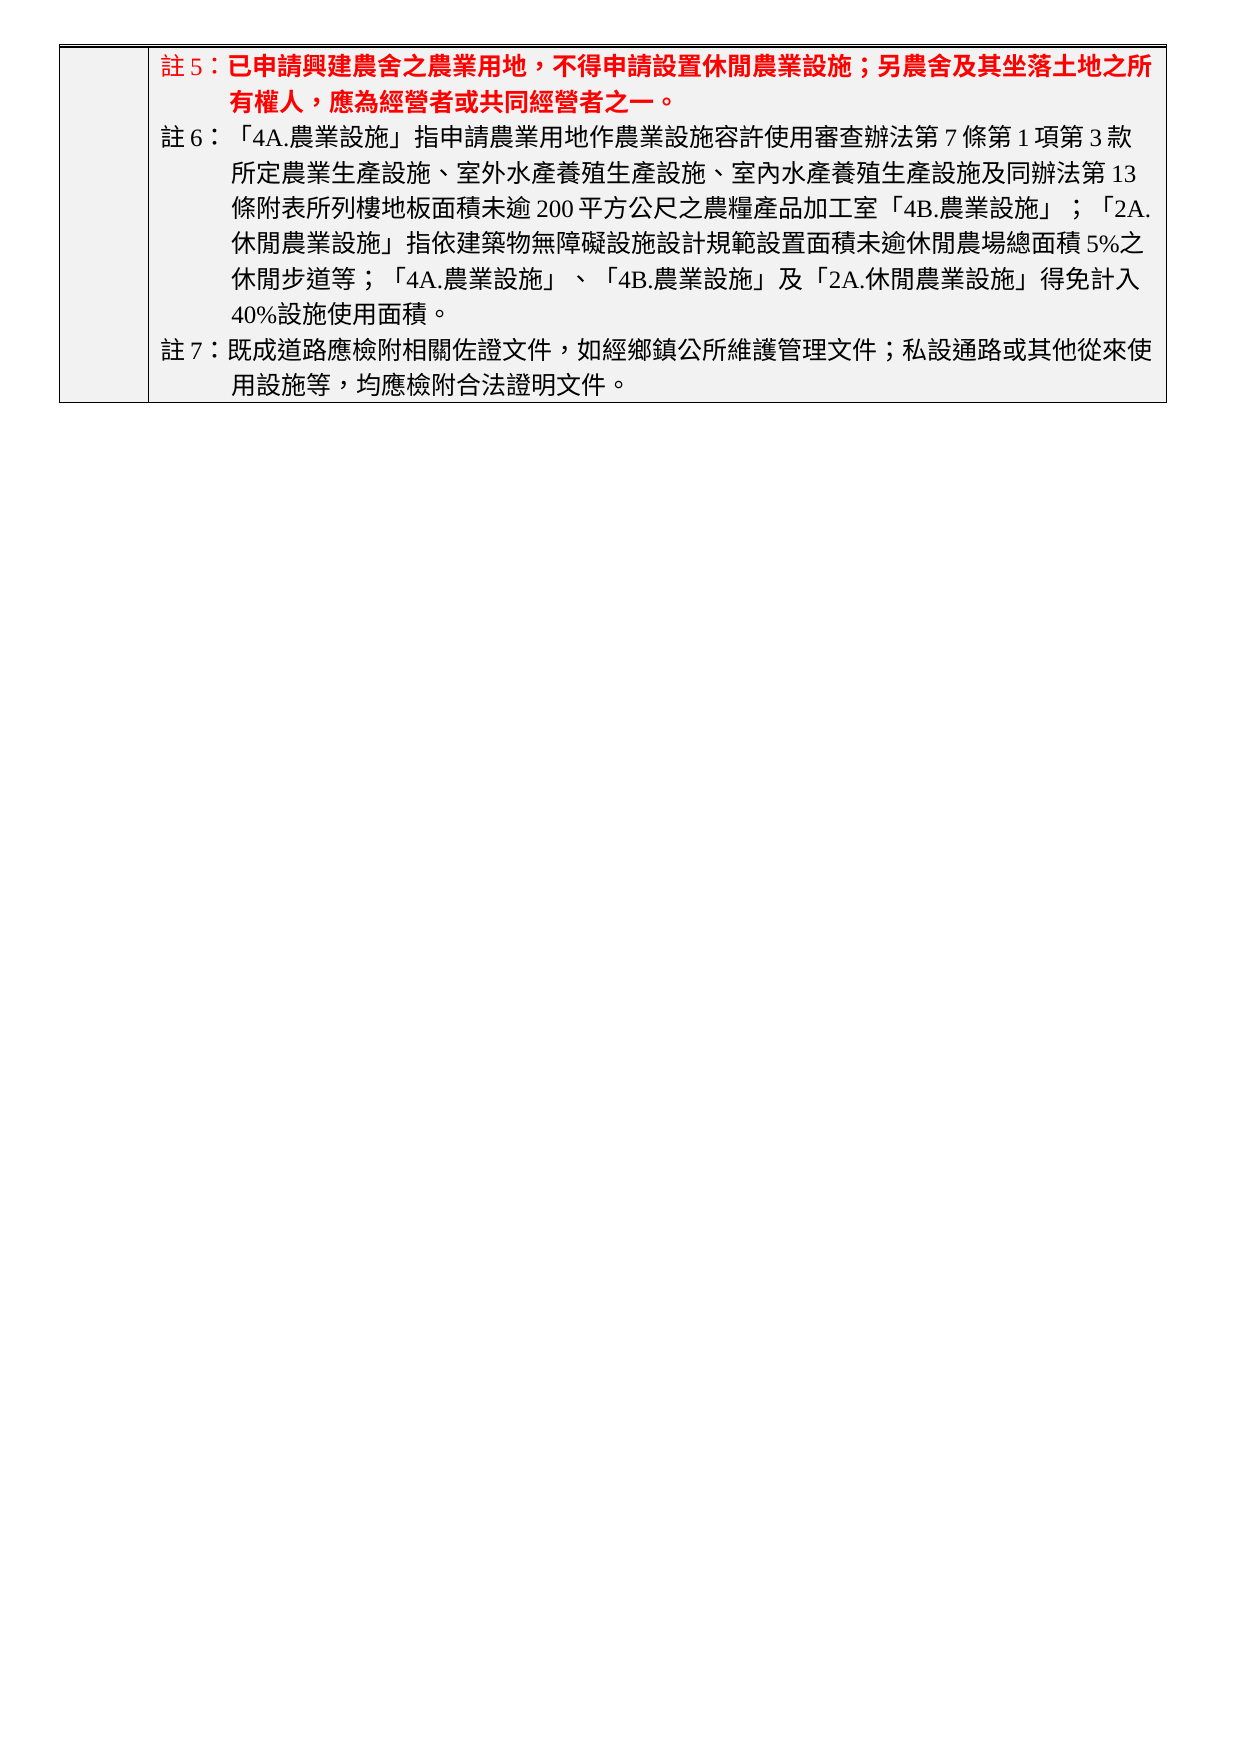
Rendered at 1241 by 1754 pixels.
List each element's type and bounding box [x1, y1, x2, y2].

table_cell [149, 48, 1166, 402]
table_cell [60, 48, 148, 402]
